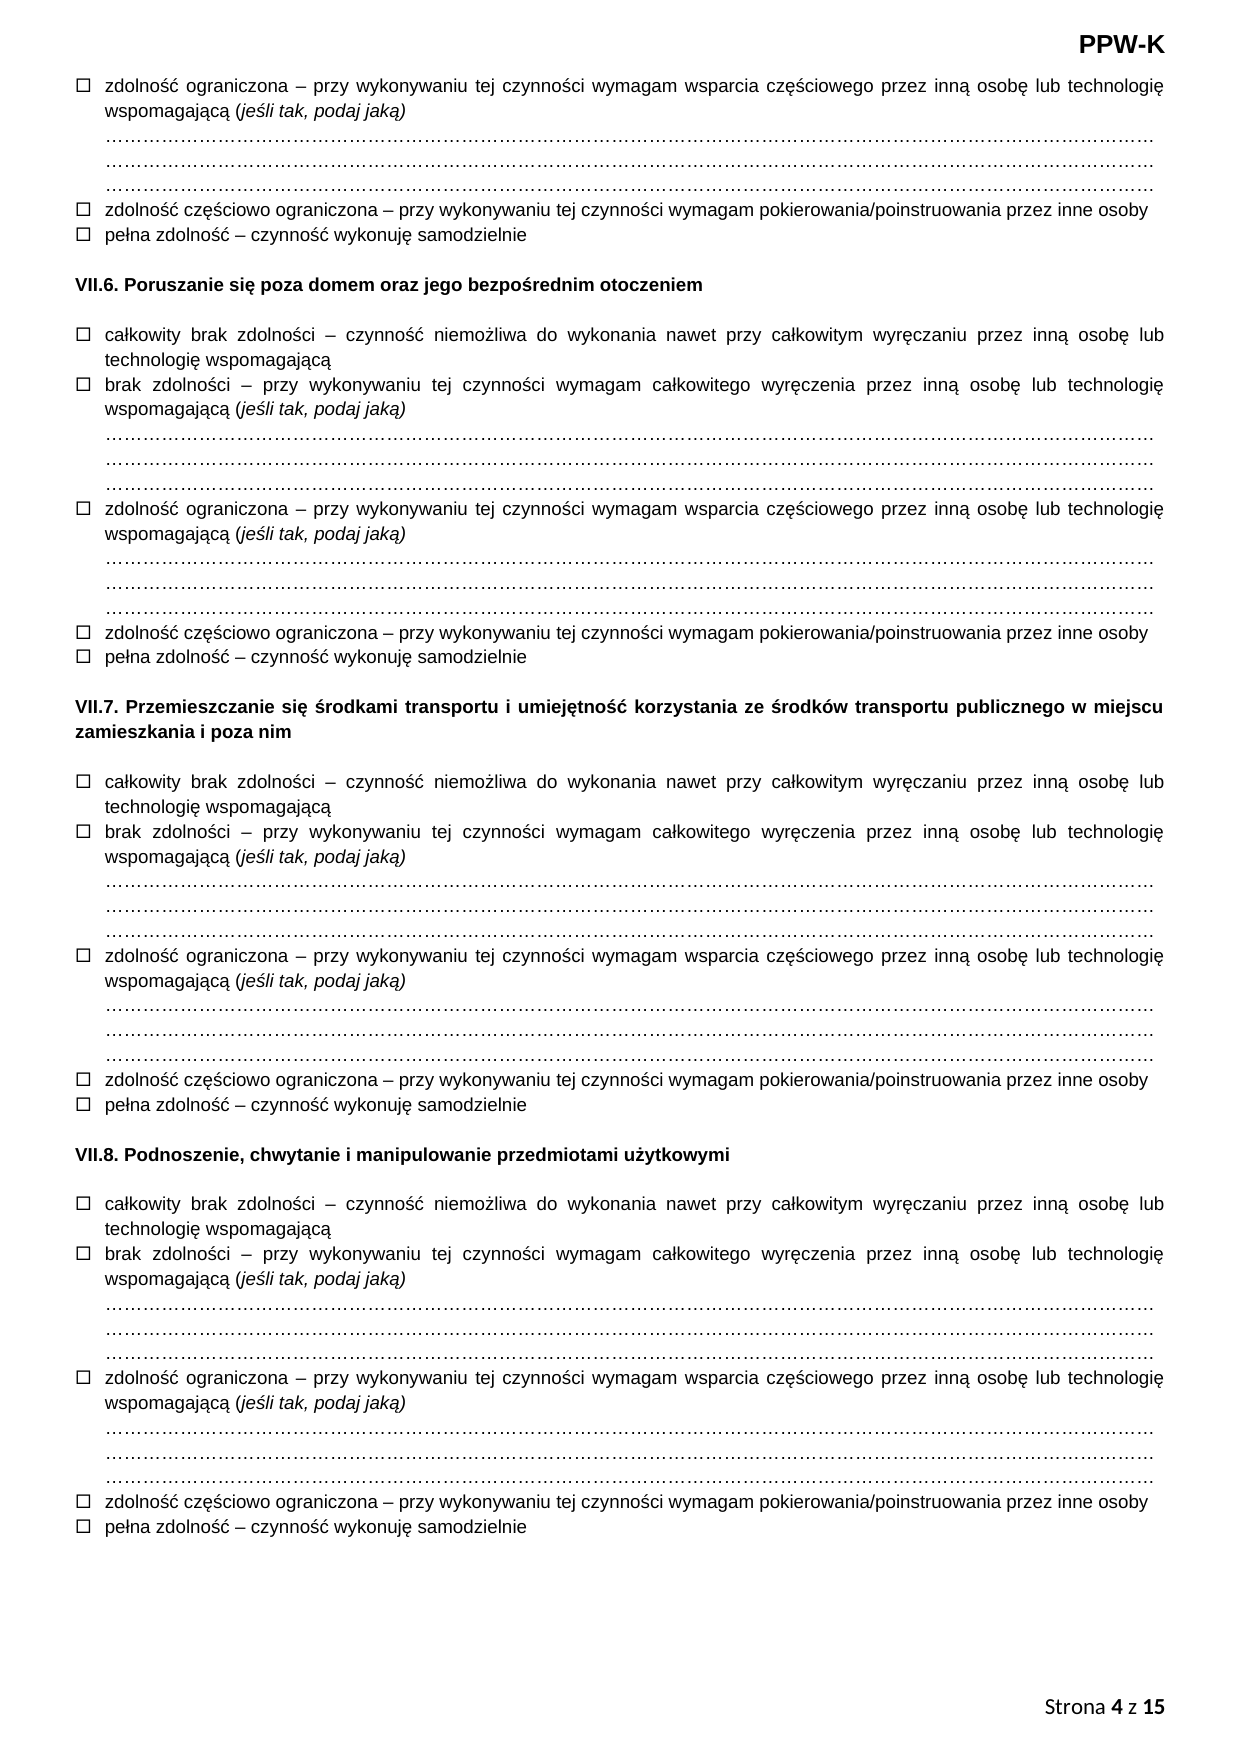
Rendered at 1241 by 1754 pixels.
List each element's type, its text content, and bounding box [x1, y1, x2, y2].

list całkowity brak zdolności – czynność niemożliwa do wykonania nawet przy całkowitym wyręczaniu przez inną osobę lub technologię wspomagającą [75, 771, 1165, 817]
list brak zdolności – przy wykonywaniu tej czynności wymagam całkowitego wyręczenia przez inną osobę lub technologię wspomagającą (jeśli tak, podaj jaką) [75, 821, 1165, 867]
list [104, 125, 1165, 196]
list całkowity brak zdolności – czynność niemożliwa do wykonania nawet przy całkowitym wyręczaniu przez inną osobę lub technologię wspomagającą [75, 1193, 1165, 1240]
list pełna zdolność – czynność wykonuję samodzielnie [75, 1093, 1165, 1115]
list pełna zdolność – czynność wykonuję samodzielnie [75, 224, 1165, 246]
list pełna zdolność – czynność wykonuję samodzielnie [75, 1516, 1165, 1538]
text VII.6. Poruszanie się poza domem oraz jego bezpośrednim otoczeniem [75, 274, 1165, 295]
list zdolność częściowo ograniczona – przy wykonywaniu tej czynności wymagam pokierowania/poinstruowania przez inne osoby [75, 1491, 1165, 1513]
text VII.8. Podnoszenie, chwytanie i manipulowanie przedmiotami użytkowymi [75, 1143, 1165, 1165]
list brak zdolności – przy wykonywaniu tej czynności wymagam całkowitego wyręczenia przez inną osobę lub technologię wspomagającą (jeśli tak, podaj jaką) [75, 1243, 1165, 1289]
list zdolność częściowo ograniczona – przy wykonywaniu tej czynności wymagam pokierowania/poinstruowania przez inne osoby [75, 1069, 1165, 1090]
list pełna zdolność – czynność wykonuję samodzielnie [75, 646, 1165, 668]
list zdolność częściowo ograniczona – przy wykonywaniu tej czynności wymagam pokierowania/poinstruowania przez inne osoby [75, 621, 1165, 643]
list brak zdolności – przy wykonywaniu tej czynności wymagam całkowitego wyręczenia przez inną osobę lub technologię wspomagającą (jeśli tak, podaj jaką) [75, 373, 1165, 420]
list zdolność częściowo ograniczona – przy wykonywaniu tej czynności wymagam pokierowania/poinstruowania przez inne osoby [75, 199, 1165, 221]
list całkowity brak zdolności – czynność niemożliwa do wykonania nawet przy całkowitym wyręczaniu przez inną osobę lub technologię wspomagającą [75, 324, 1165, 370]
text VII.7. Przemieszczanie się środkami transportu i umiejętność korzystania ze środków transportu publicznego w miejscu zamieszkania i poza nim [75, 696, 1165, 743]
